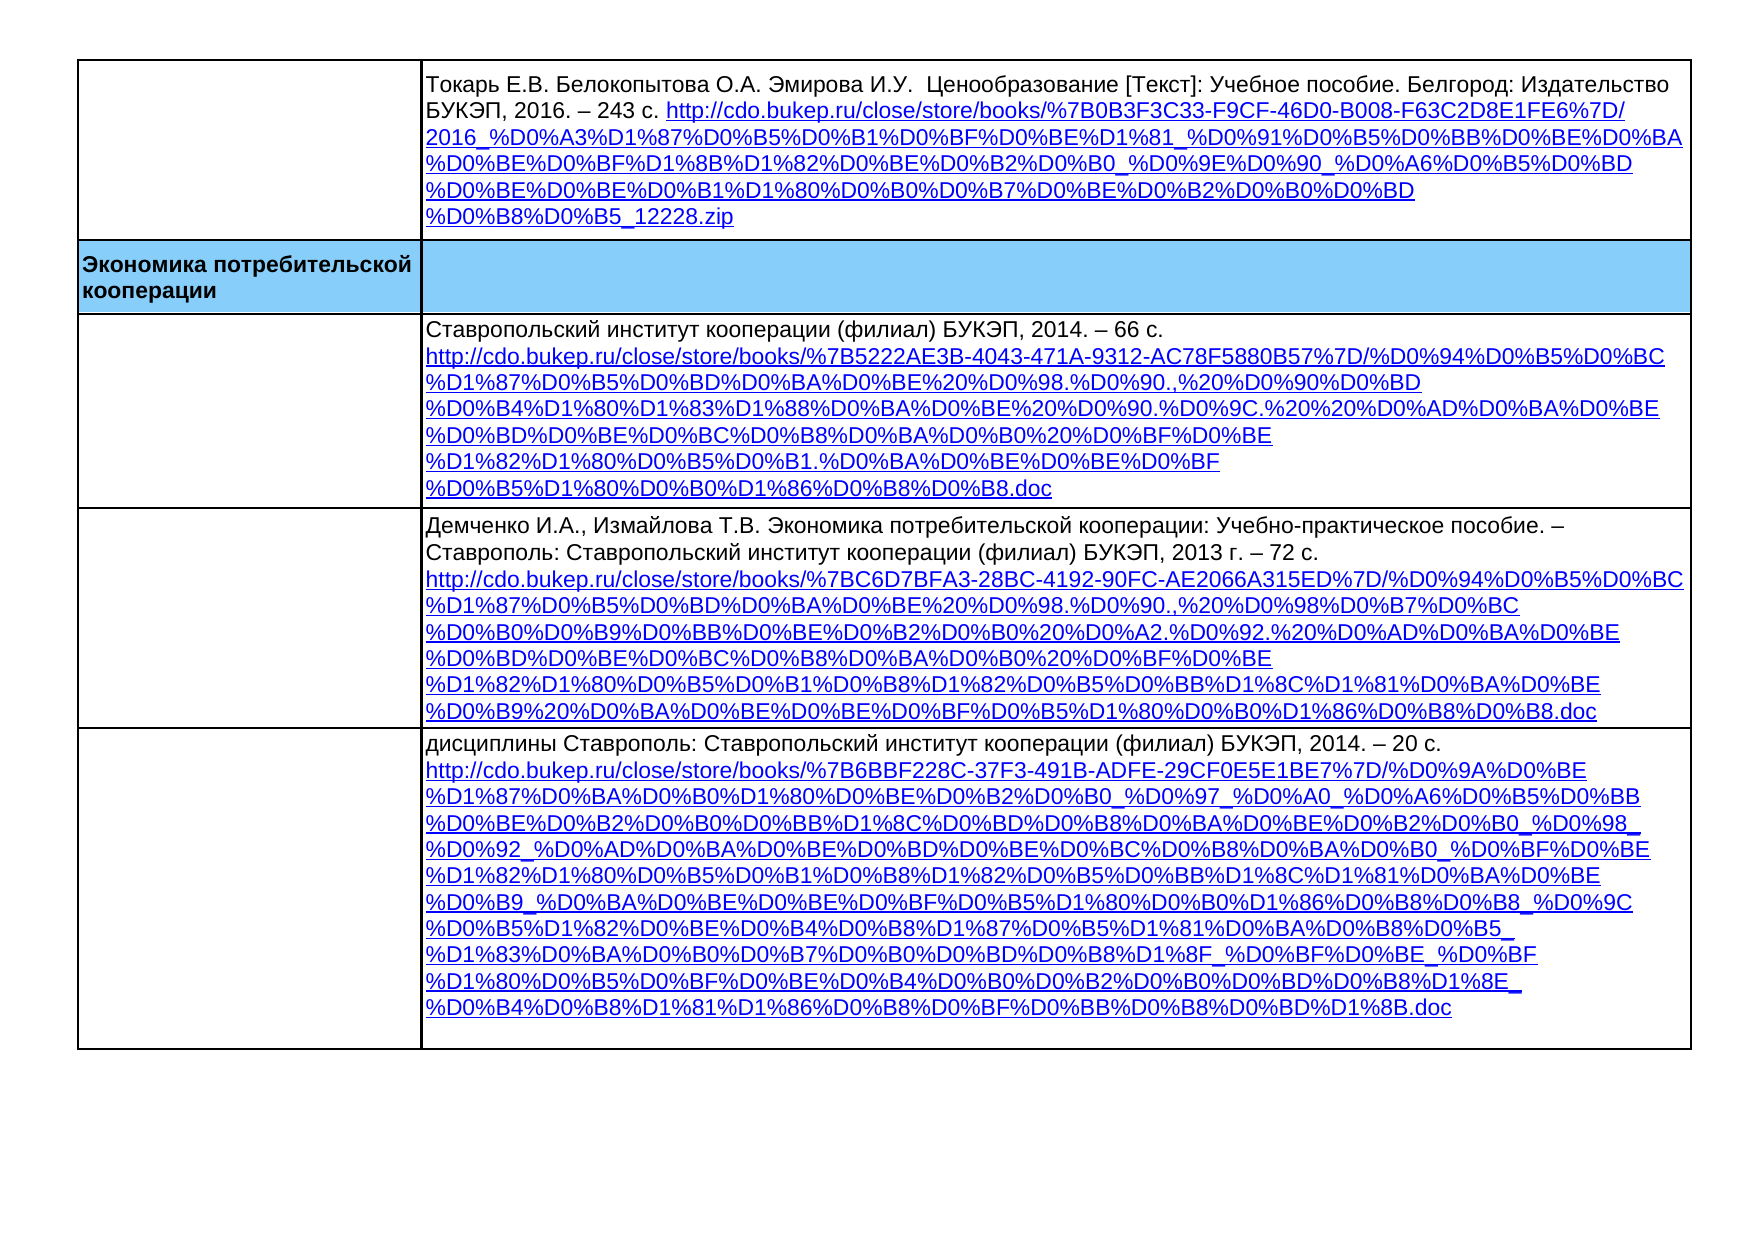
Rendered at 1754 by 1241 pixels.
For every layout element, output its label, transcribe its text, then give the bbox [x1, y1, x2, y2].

table_cell Демченко И.А., Измайлова Т.В. Экономика потребительской кооперации: Учебно-практическое пособие. – Ставрополь: Ставропольский институт кооперации (филиал) БУКЭП, 2013 г. – 72 с. http://cdo.bukep.ru/close/store/books/%7BC6D7BFA3-28BC-4192-90FC-AE2066A315ED%7D/%D0%94%D0%B5%D0%BC%D1%87%D0%B5%D0%BD%D0%BA%D0%BE%20%D0%98.%D0%90.,%20%D0%98%D0%B7%D0%BC%D0%B0%D0%B9%D0%BB%D0%BE%D0%B2%D0%B0%20%D0%A2.%D0%92.%20%D0%AD%D0%BA%D0%BE%D0%BD%D0%BE%D0%BC%D0%B8%D0%BA%D0%B0%20%D0%BF%D0%BE%D1%82%D1%80%D0%B5%D0%B1%D0%B8%D1%82%D0%B5%D0%BB%D1%8C%D1%81%D0%BA%D0%BE%D0%B9%20%D0%BA%D0%BE%D0%BE%D0%BF%D0%B5%D1%80%D0%B0%D1%86%D0%B8%D0%B8.doc [423, 509, 1690, 727]
table_cell Экономика потребительской кооперации [79, 241, 420, 312]
table_cell [79, 509, 420, 727]
table_cell [79, 315, 420, 507]
table_cell [79, 61, 420, 239]
table_cell [423, 241, 1690, 312]
table_cell Кочкарова З.Р. Целовальникова И.В. Экономика потребительской кооперации [Текст]: метод. рек. по препод. дисциплины Ставрополь: Ставропольский институт кооперации (филиал) БУКЭП, 2014. – 20 с. http://cdo.bukep.ru/close/store/books/%7B6BBF228C-37F3-491B-ADFE-29CF0E5E1BE7%7D/%D0%9A%D0%BE%D1%87%D0%BA%D0%B0%D1%80%D0%BE%D0%B2%D0%B0_%D0%97_%D0%A0_%D0%A6%D0%B5%D0%BB%D0%BE%D0%B2%D0%B0%D0%BB%D1%8C%D0%BD%D0%B8%D0%BA%D0%BE%D0%B2%D0%B0_%D0%98_%D0%92_%D0%AD%D0%BA%D0%BE%D0%BD%D0%BE%D0%BC%D0%B8%D0%BA%D0%B0_%D0%BF%D0%BE%D1%82%D1%80%D0%B5%D0%B1%D0%B8%D1%82%D0%B5%D0%BB%D1%8C%D1%81%D0%BA%D0%BE%D0%B9_%D0%BA%D0%BE%D0%BE%D0%BF%D0%B5%D1%80%D0%B0%D1%86%D0%B8%D0%B8_%D0%9C%D0%B5%D1%82%D0%BE%D0%B4%D0%B8%D1%87%D0%B5%D1%81%D0%BA%D0%B8%D0%B5_%D1%83%D0%BA%D0%B0%D0%B7%D0%B0%D0%BD%D0%B8%D1%8F_%D0%BF%D0%BE_%D0%BF%D1%80%D0%B5%D0%BF%D0%BE%D0%B4%D0%B0%D0%B2%D0%B0%D0%BD%D0%B8%D1%8E_%D0%B4%D0%B8%D1%81%D1%86%D0%B8%D0%BF%D0%BB%D0%B8%D0%BD%D1%8B.doc [423, 729, 1690, 1048]
table_cell Токарь Е.В. Белокопытова О.А. Эмирова И.У. Ценообразование [Текст]: Учебное пособие. Белгород: Издательство БУКЭП, 2016. – 243 с. http://cdo.bukep.ru/close/store/books/%7B0B3F3C33-F9CF-46D0-B008-F63C2D8E1FE6%7D/2016_%D0%A3%D1%87%D0%B5%D0%B1%D0%BF%D0%BE%D1%81_%D0%91%D0%B5%D0%BB%D0%BE%D0%BA%D0%BE%D0%BF%D1%8B%D1%82%D0%BE%D0%B2%D0%B0_%D0%9E%D0%90_%D0%A6%D0%B5%D0%BD%D0%BE%D0%BE%D0%B1%D1%80%D0%B0%D0%B7%D0%BE%D0%B2%D0%B0%D0%BD%D0%B8%D0%B5_12228.zip [423, 61, 1690, 239]
table_cell [79, 729, 420, 1048]
table_cell Демченко И.А. Андрушко А.М. Экономика потребительской кооперации. Учебное пособие. Ставрополь: Ставропольский институт кооперации (филиал) БУКЭП, 2014. – 66 с. http://cdo.bukep.ru/close/store/books/%7B5222AE3B-4043-471A-9312-AC78F5880B57%7D/%D0%94%D0%B5%D0%BC%D1%87%D0%B5%D0%BD%D0%BA%D0%BE%20%D0%98.%D0%90.,%20%D0%90%D0%BD%D0%B4%D1%80%D1%83%D1%88%D0%BA%D0%BE%20%D0%90.%D0%9C.%20%20%D0%AD%D0%BA%D0%BE%D0%BD%D0%BE%D0%BC%D0%B8%D0%BA%D0%B0%20%D0%BF%D0%BE%D1%82%D1%80%D0%B5%D0%B1.%D0%BA%D0%BE%D0%BE%D0%BF%D0%B5%D1%80%D0%B0%D1%86%D0%B8%D0%B8.doc [423, 315, 1690, 507]
